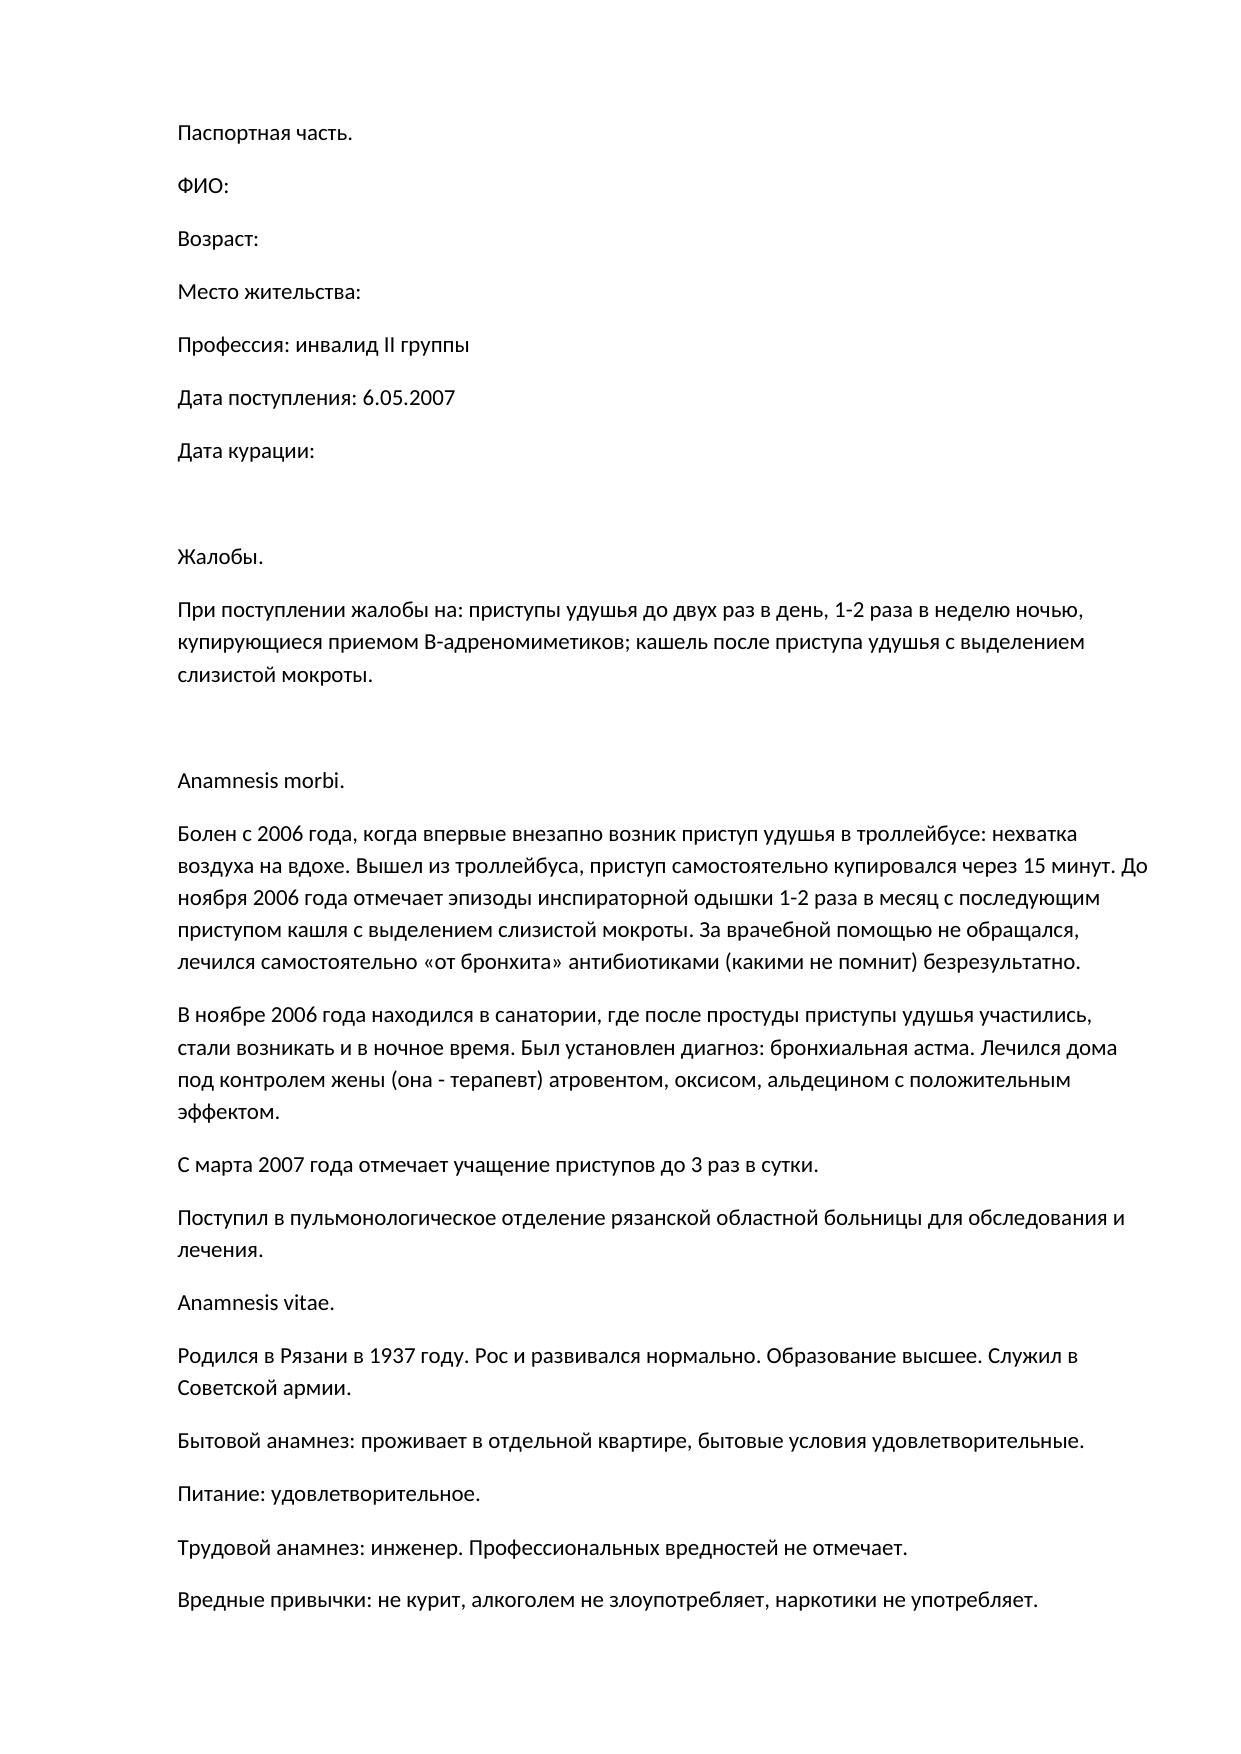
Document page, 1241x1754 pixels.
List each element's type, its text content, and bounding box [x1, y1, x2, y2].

text Anamnesis vitae. [177, 1288, 1152, 1316]
text С марта 2007 года отмечает учащение приступов до 3 раз в сутки. [177, 1150, 1152, 1178]
text Бытовой анамнез: проживает в отдельной квартире, бытовые условия удовлетворительные. [177, 1427, 1152, 1454]
text Питание: удовлетворительное. [177, 1479, 1152, 1508]
text При поступлении жалобы на: приступы удушья до двух раз в день, 1-2 раза в неделю ночью, купирующиеся приемом B-адреномиметиков; кашель после приступа удушья с выделением слизистой мокроты. [177, 595, 1152, 688]
text Болен с 2006 года, когда впервые внезапно возник приступ удушья в троллейбусе: нехватка воздуха на вдохе. Вышел из троллейбуса, приступ самостоятельно купировался через 15 минут. До ноября 2006 года отмечает эпизоды инспираторной одышки 1-2 раза в месяц с последующим приступом кашля с выделением слизистой мокроты. За врачебной помощью не обращался, лечился самостоятельно «от бронхита» антибиотиками (какими не помнит) безрезультатно. [177, 819, 1152, 976]
text ФИО: [177, 171, 1152, 199]
text Жалобы. [177, 542, 1152, 570]
text Поступил в пульмонологическое отделение рязанской областной больницы для обследования и лечения. [177, 1203, 1152, 1263]
text Вредные привычки: не курит, алкоголем не злоупотребляет, наркотики не употребляет. [177, 1586, 1152, 1614]
text В ноябре 2006 года находился в санатории, где после простуды приступы удушья участились, стали возникать и в ночное время. Был установлен диагноз: бронхиальная астма. Лечился дома под контролем жены (она - терапевт) атровентом, оксисом, альдецином с положительным эффектом. [177, 1001, 1152, 1125]
text Место жительства: [177, 277, 1152, 305]
text Anamnesis morbi. [177, 766, 1152, 794]
text Паспортная часть. [177, 118, 1152, 146]
text Профессия: инвалид II группы [177, 330, 1152, 358]
text Дата курации: [177, 436, 1152, 464]
text Родился в Рязани в 1937 году. Рос и развивался нормально. Образование высшее. Служил в Советской армии. [177, 1341, 1152, 1402]
text Возраст: [177, 224, 1152, 252]
text Дата поступления: 6.05.2007 [177, 383, 1152, 411]
text Трудовой анамнез: инженер. Профессиональных вредностей не отмечает. [177, 1533, 1152, 1561]
